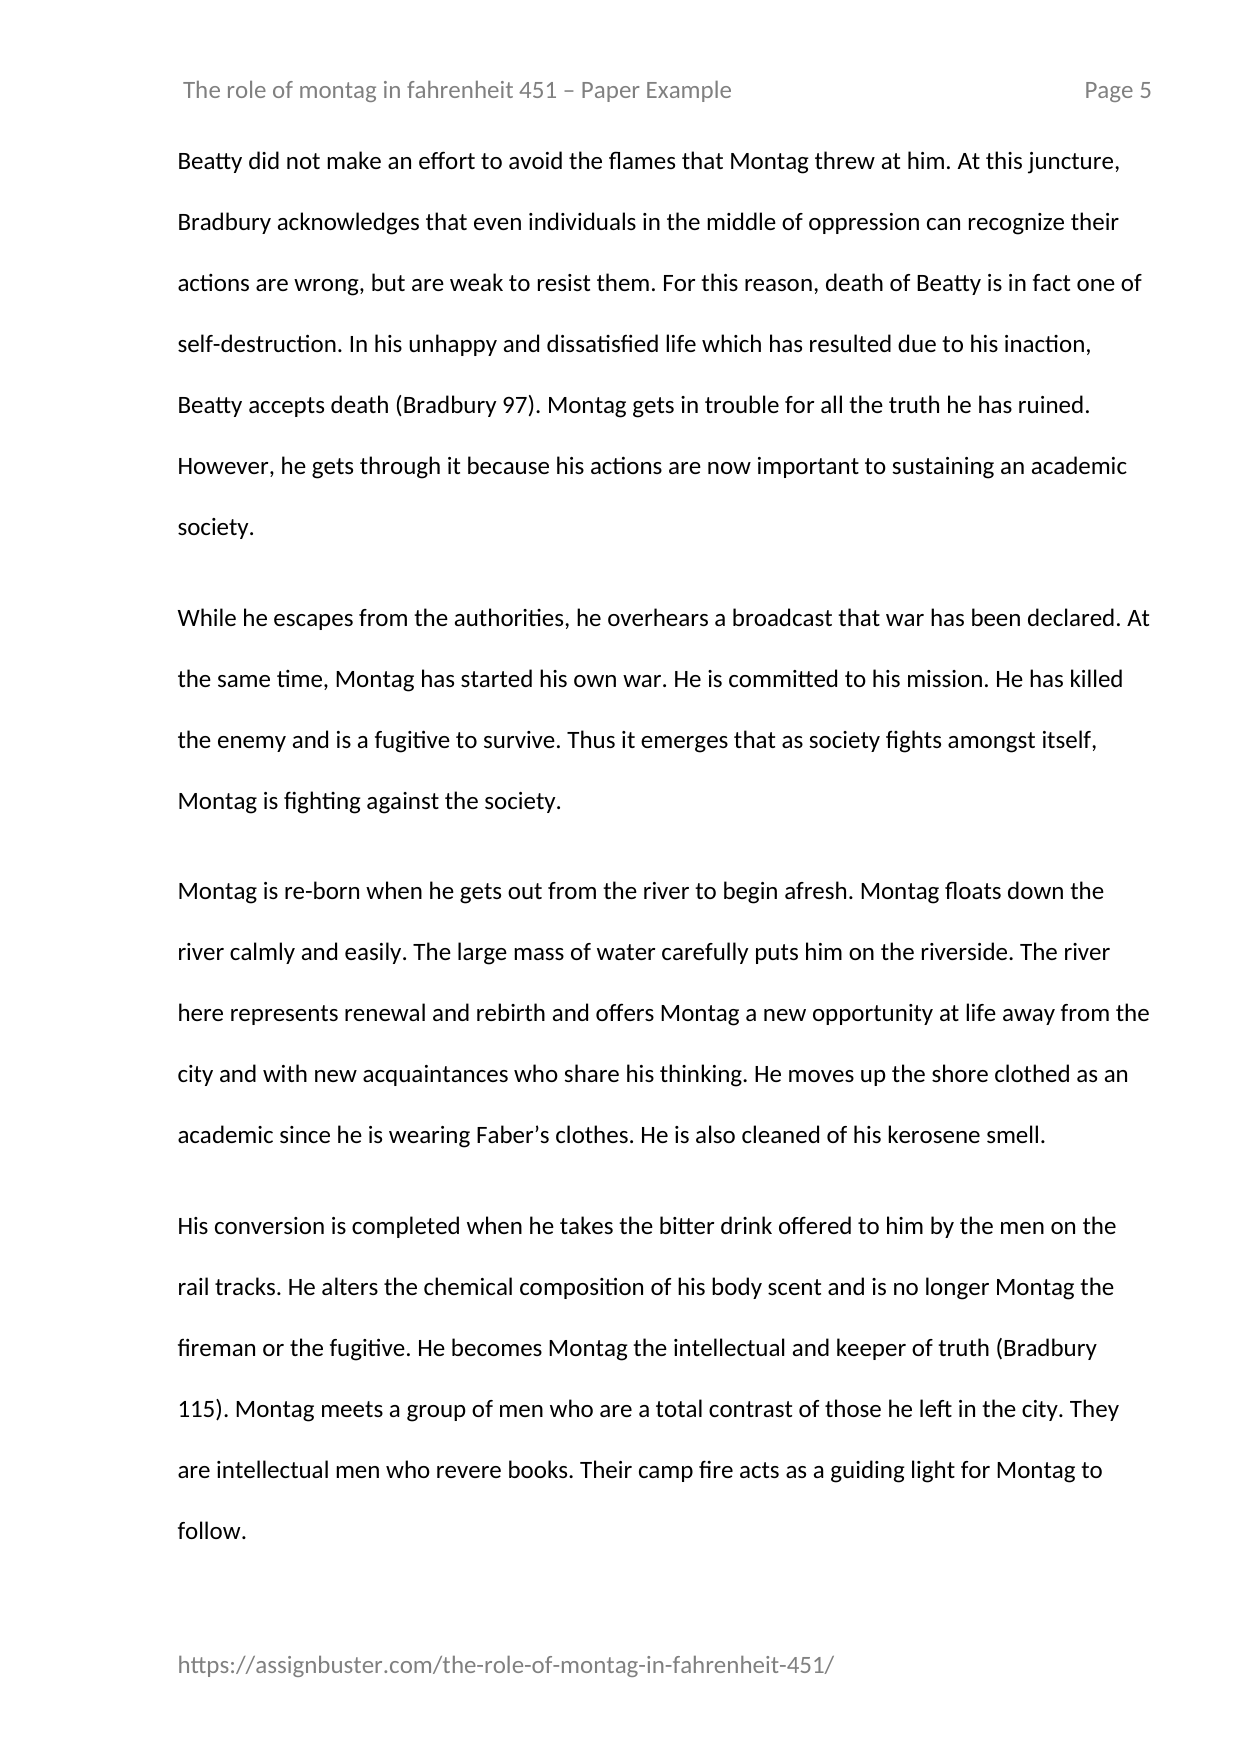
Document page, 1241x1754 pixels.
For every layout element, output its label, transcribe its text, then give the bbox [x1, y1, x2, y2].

text While he escapes from the authorities, he overhears a broadcast that war has been declared. At the same time, Montag has started his own war. He is committed to his mission. He has killed the enemy and is a fugitive to survive. Thus it emerges that as society fights amongst itself, Montag is fighting against the society. [177, 602, 1152, 815]
text Beatty did not make an effort to avoid the flames that Montag threw at him. At this juncture, Bradbury acknowledges that even individuals in the middle of oppression can recognize their actions are wrong, but are weak to resist them. For this reason, death of Beatty is in fact one of self-destruction. In his unhappy and dissatisfied life which has resulted due to his inaction, Beatty accepts death (Bradbury 97). Montag gets in trouble for all the truth he has ruined. However, he gets through it because his actions are now important to sustaining an academic society. [177, 145, 1152, 542]
text His conversion is completed when he takes the bitter drink offered to him by the men on the rail tracks. He alters the chemical composition of his body scent and is no longer Montag the fireman or the fugitive. He becomes Montag the intellectual and keeper of truth (Bradbury 115). Montag meets a group of men who are a total contrast of those he left in the city. They are intellectual men who revere books. Their camp fire acts as a guiding light for Montag to follow. [177, 1210, 1152, 1546]
text Montag is re-born when he gets out from the river to begin afresh. Montag floats down the river calmly and easily. The large mass of water carefully puts him on the riverside. The river here represents renewal and rebirth and offers Montag a new opportunity at life away from the city and with new acquaintances who share his thinking. He moves up the shore clothed as an academic since he is wearing Faber’s clothes. He is also cleaned of his kerosene smell. [177, 875, 1152, 1150]
